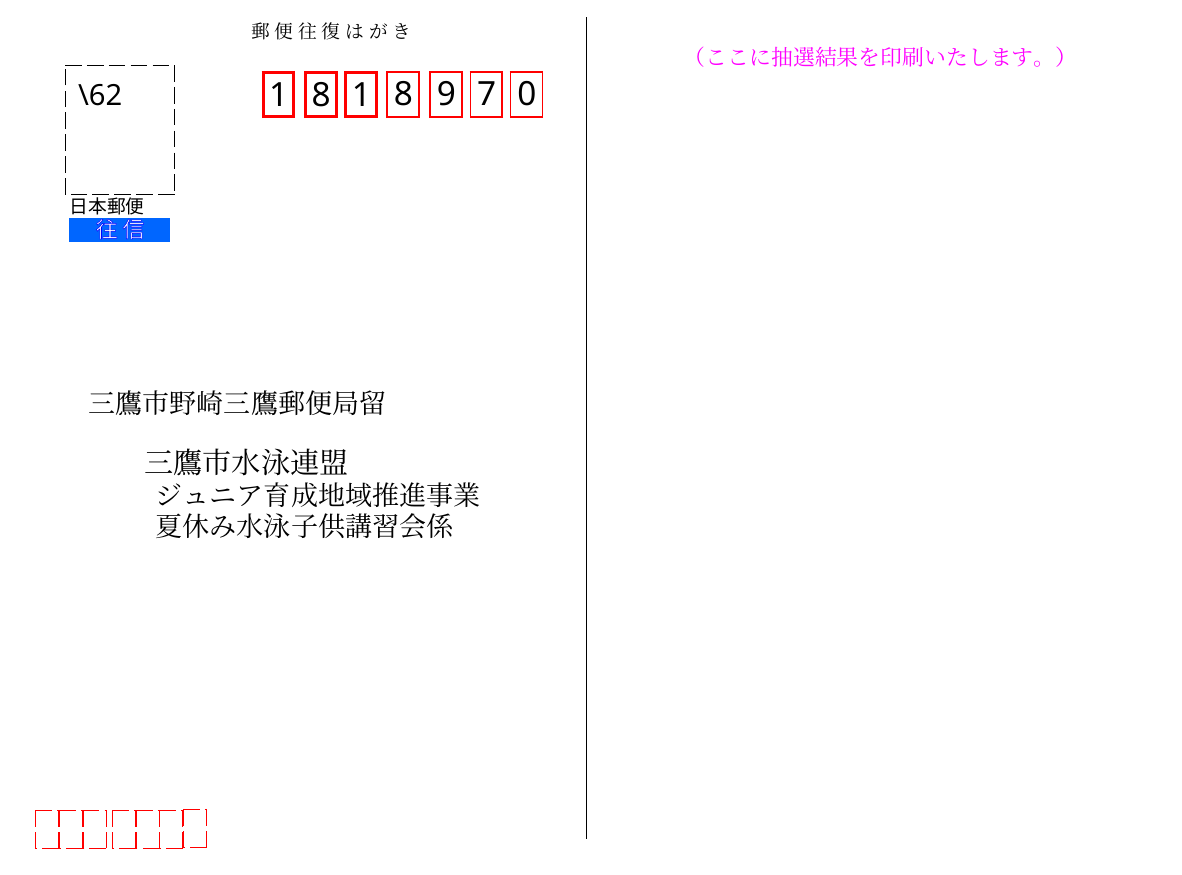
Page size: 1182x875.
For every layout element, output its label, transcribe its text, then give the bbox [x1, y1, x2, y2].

text 夏休み水泳子供講習会係 [20, 511, 562, 543]
text 郵 便 往 復 は が き [20, 17, 562, 44]
text 三鷹市野崎三鷹郵便局留 [20, 388, 562, 419]
text （ここに抽選結果を印刷いたします。）郵 便 往 復 は が き [609, 44, 1151, 70]
text 三鷹市水泳連盟 [20, 446, 562, 480]
text 日本郵便 [20, 203, 562, 229]
text ジュニア育成地域推進事業 [20, 480, 562, 511]
